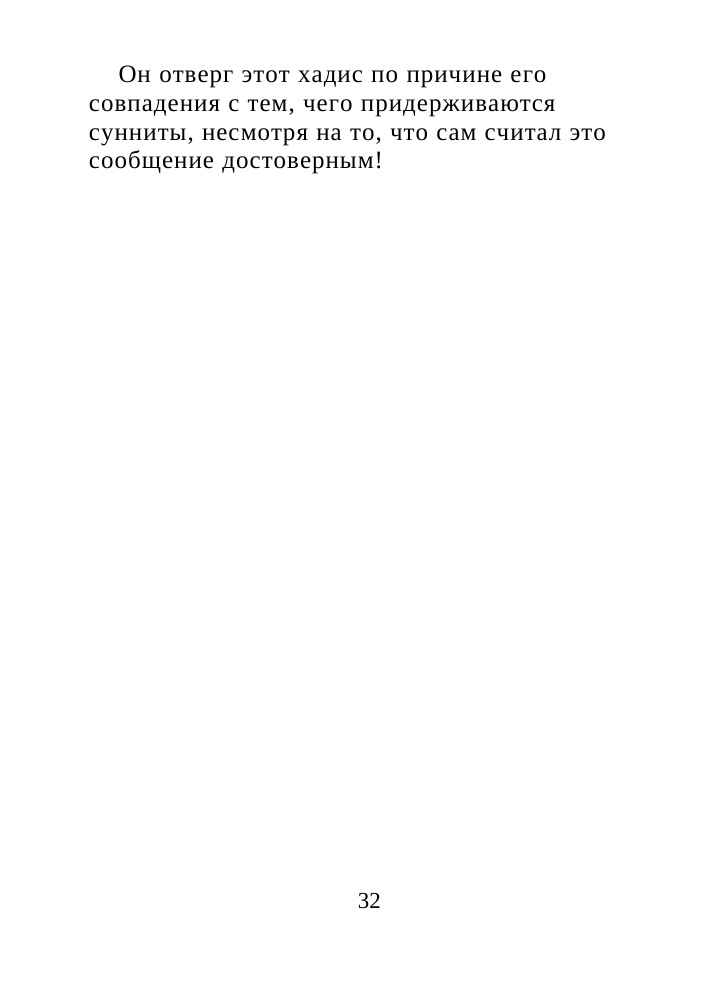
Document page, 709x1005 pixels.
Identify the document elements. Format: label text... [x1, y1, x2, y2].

text Он отверг этот хадис по причине его совпадения с тем, чего придерживаются сунниты, несмотря на то, что сам считал это сообщение достоверным! [89, 59, 650, 174]
